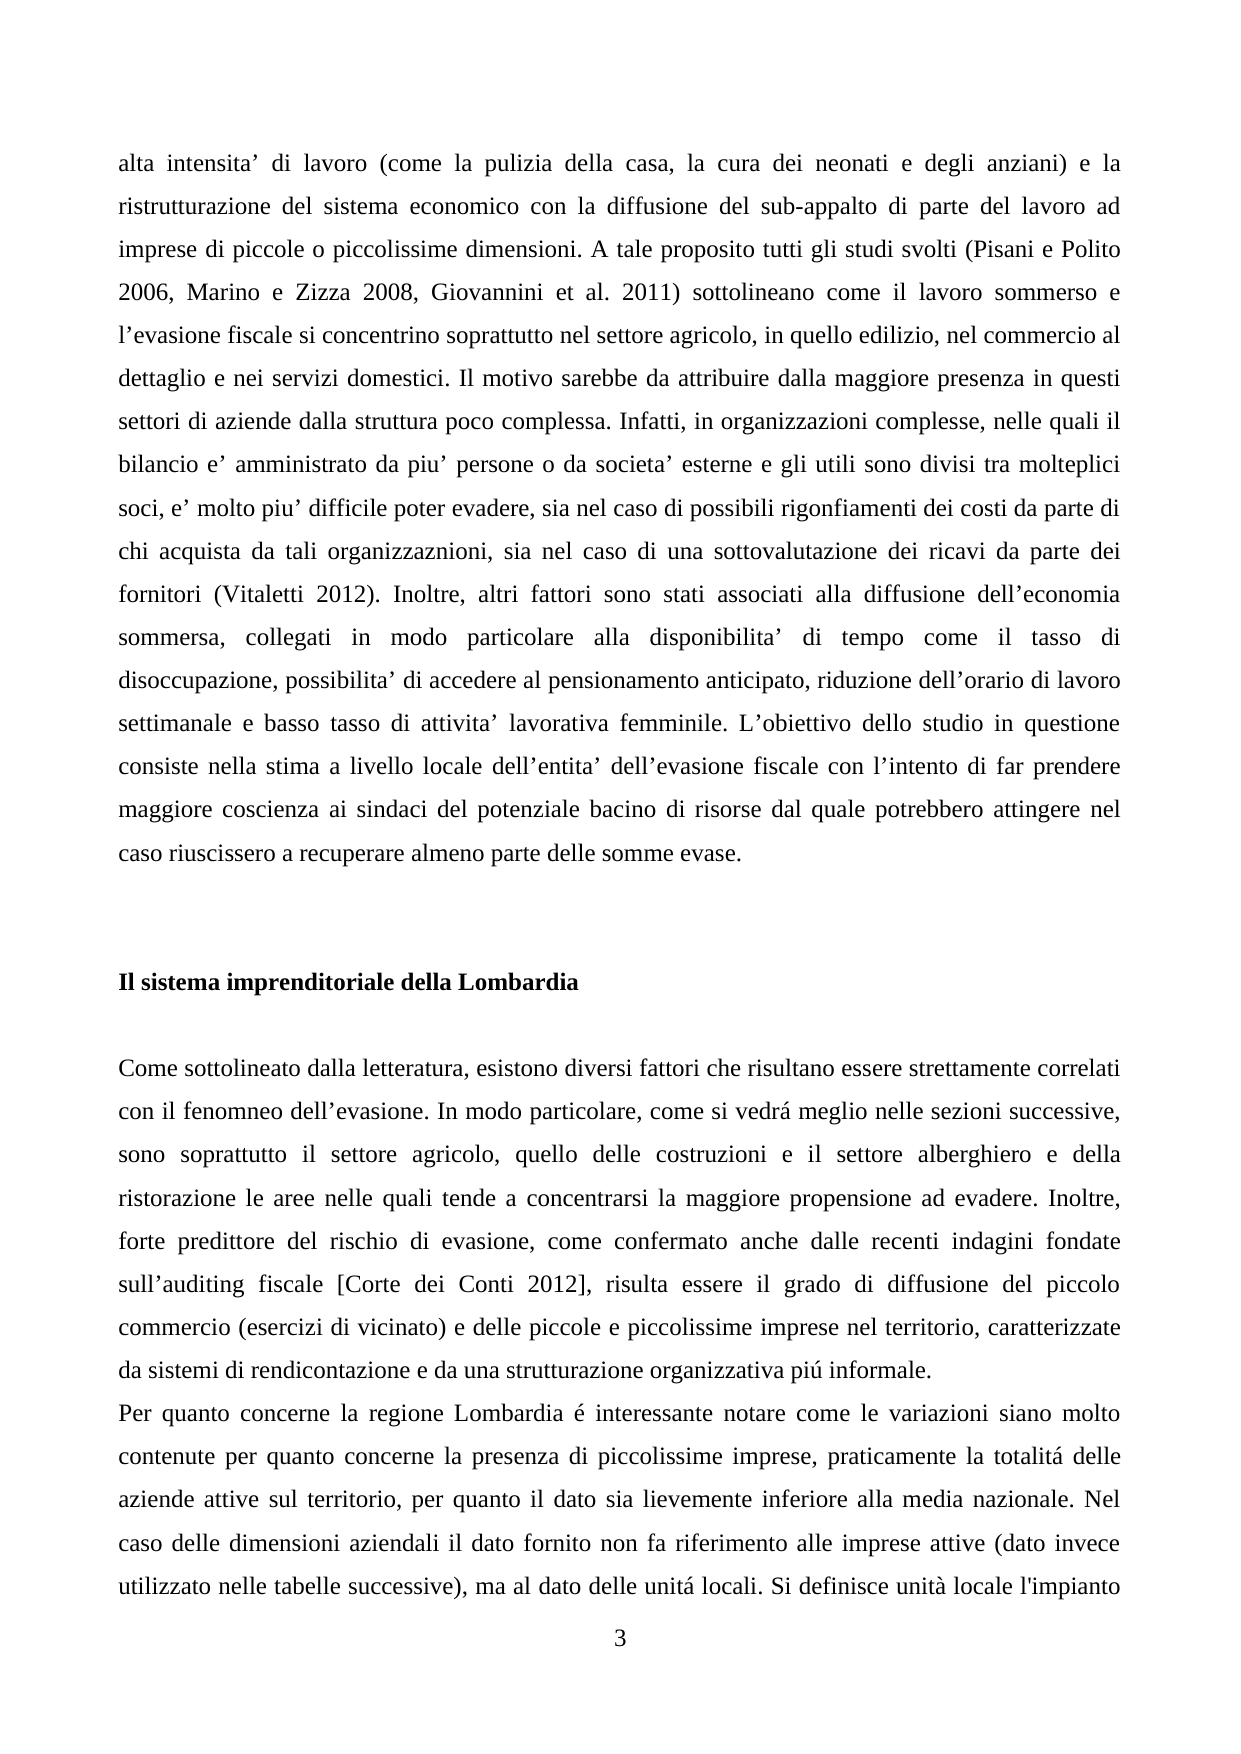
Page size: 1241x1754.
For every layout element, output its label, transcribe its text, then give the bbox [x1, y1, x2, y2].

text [118, 1398, 1122, 1599]
text Come sottolineato dalla letteratura, esistono diversi fattori che risultano essere strettamente correlati con il fenomneo dell’evasione. In modo particolare, come si vedrá meglio nelle sezioni successive, sono soprattutto il settore agricolo, quello delle costruzioni e il settore alberghiero e della ristorazione le aree nelle quali tende a concentrarsi la maggiore propensione ad evadere. Inoltre, forte predittore del rischio di evasione, come confermato anche dalle recenti indagini fondate sull’auditing fiscale [Corte dei Conti 2012], risulta essere il grado di diffusione del piccolo commercio (esercizi di vicinato) e delle piccole e piccolissime imprese nel territorio, caratterizzate da sistemi di rendicontazione e da una strutturazione organizzativa piú informale. [118, 1053, 1122, 1384]
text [118, 148, 1122, 866]
subtitle Il sistema imprenditoriale della Lombardia [118, 967, 1122, 996]
